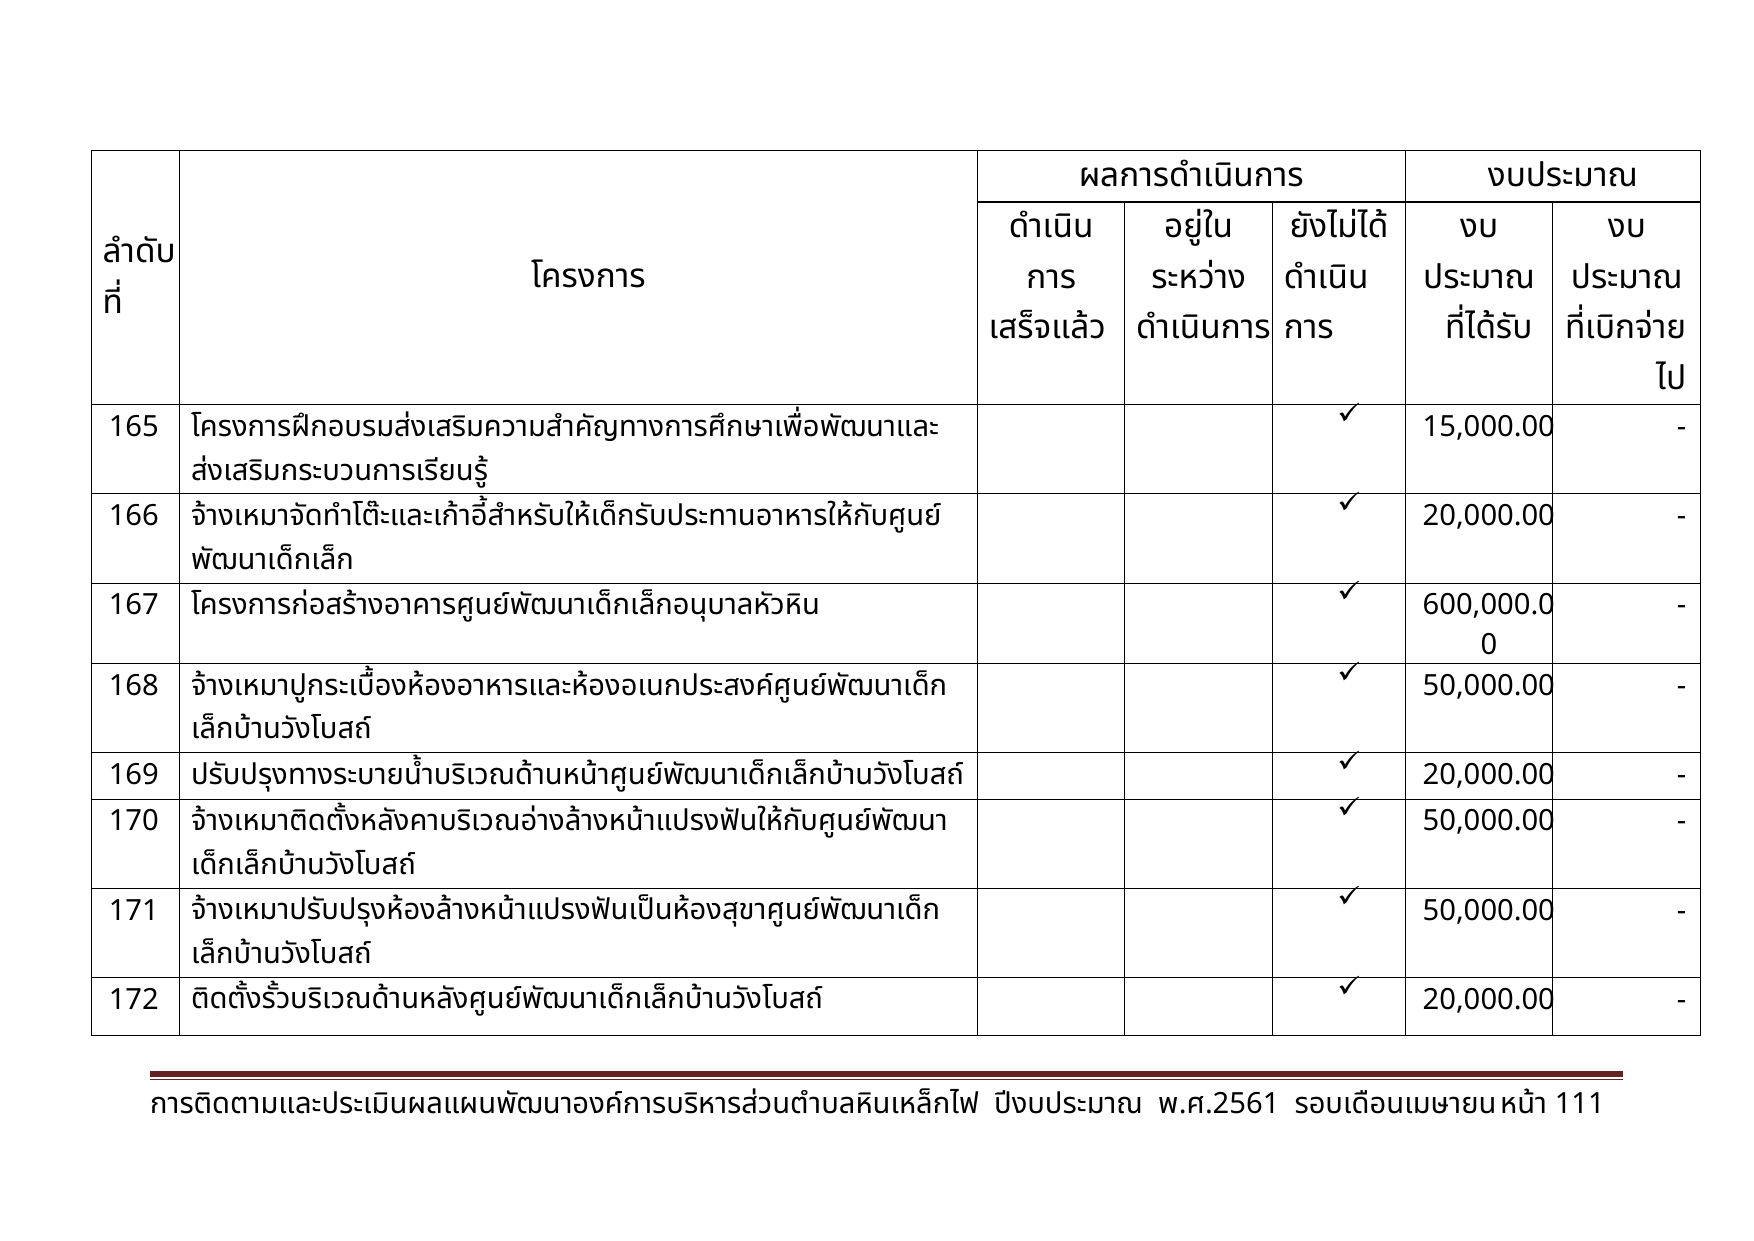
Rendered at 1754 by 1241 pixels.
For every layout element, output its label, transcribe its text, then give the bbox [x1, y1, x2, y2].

table_cell [978, 584, 1124, 663]
table_cell [1273, 889, 1405, 977]
table_cell จ้างเหมาจัดทำโต๊ะและเก้าอี้สำหรับให้เด็กรับประทานอาหารให้กับศูนย์พัฒนาเด็กเล็ก [180, 494, 977, 582]
table_cell [1273, 405, 1405, 493]
table_cell - [1553, 494, 1700, 582]
table_cell 168 [92, 664, 179, 752]
table_cell ยังไม่ได้ ดำเนินการ [1273, 203, 1405, 404]
table_cell งบประมาณ ที่เบิกจ่ายไป [1553, 203, 1700, 404]
table_cell [978, 978, 1124, 1035]
table_cell 169 [92, 753, 179, 798]
table_cell [1125, 405, 1272, 493]
table_cell 20,000.00 [1406, 978, 1552, 1035]
table_cell [1273, 800, 1405, 888]
table_cell 15,000.00 [1406, 405, 1552, 493]
table_cell [1125, 889, 1272, 977]
table_cell จ้างเหมาปรับปรุงห้องล้างหน้าแปรงฟันเป็นห้องสุขาศูนย์พัฒนาเด็กเล็กบ้านวังโบสถ์ [180, 889, 977, 977]
table_cell 50,000.00 [1406, 800, 1552, 888]
table_cell - [1553, 800, 1700, 888]
table_cell โครงการก่อสร้างอาคารศูนย์พัฒนาเด็กเล็กอนุบาลหัวหิน [180, 584, 977, 663]
table_cell งบประมาณ ที่ได้รับ [1406, 203, 1552, 404]
table_cell [1273, 494, 1405, 582]
table_cell - [1553, 584, 1700, 663]
table_cell [978, 800, 1124, 888]
table_cell [1273, 664, 1405, 752]
table_cell [1125, 494, 1272, 582]
table_cell [1125, 584, 1272, 663]
table_cell [1273, 584, 1405, 663]
table_cell อยู่ในระหว่าง ดำเนินการ [1125, 203, 1272, 404]
table_cell - [1553, 405, 1700, 493]
table_cell [978, 405, 1124, 493]
table_cell ลำดับที่ [92, 151, 179, 404]
table_cell [1125, 664, 1272, 752]
table_cell [978, 664, 1124, 752]
table_cell [978, 753, 1124, 798]
table_cell โครงการฝึกอบรมส่งเสริมความสำคัญทางการศึกษาเพื่อพัฒนาและส่งเสริมกระบวนการเรียนรู้ [180, 405, 977, 493]
table_cell 170 [92, 800, 179, 888]
table_cell [978, 494, 1124, 582]
table_cell ติดตั้งรั้วบริเวณด้านหลังศูนย์พัฒนาเด็กเล็กบ้านวังโบสถ์ [180, 978, 977, 1035]
table_cell 165 [92, 405, 179, 493]
table_cell - [1553, 664, 1700, 752]
table_cell 171 [92, 889, 179, 977]
table_cell [1273, 978, 1405, 1035]
table_cell โครงการ [180, 151, 977, 404]
table_cell จ้างเหมาปูกระเบื้องห้องอาหารและห้องอเนกประสงค์ศูนย์พัฒนาเด็กเล็กบ้านวังโบสถ์ [180, 664, 977, 752]
table_cell [1125, 800, 1272, 888]
table_cell - [1553, 978, 1700, 1035]
table_cell [1273, 753, 1405, 798]
table_cell 50,000.00 [1406, 664, 1552, 752]
table_cell 166 [92, 494, 179, 582]
table_cell [1125, 753, 1272, 798]
table_cell 50,000.00 [1406, 889, 1552, 977]
table_cell [1125, 978, 1272, 1035]
table_cell ปรับปรุงทางระบายน้ำบริเวณด้านหน้าศูนย์พัฒนาเด็กเล็กบ้านวังโบสถ์ [180, 753, 977, 798]
table_cell งบประมาณ [1406, 151, 1700, 201]
table_cell 172 [92, 978, 179, 1035]
table_cell - [1553, 753, 1700, 798]
table_cell 600,000.00 [1406, 584, 1552, 663]
table_cell - [1553, 889, 1700, 977]
table_cell 167 [92, 584, 179, 663]
table_cell 20,000.00 [1406, 494, 1552, 582]
table_cell ผลการดำเนินการ [978, 151, 1405, 201]
table_cell ดำเนินการ เสร็จแล้ว [978, 203, 1124, 404]
table_cell 20,000.00 [1406, 753, 1552, 798]
table_cell จ้างเหมาติดตั้งหลังคาบริเวณอ่างล้างหน้าแปรงฟันให้กับศูนย์พัฒนาเด็กเล็กบ้านวังโบสถ์ [180, 800, 977, 888]
table_cell [978, 889, 1124, 977]
